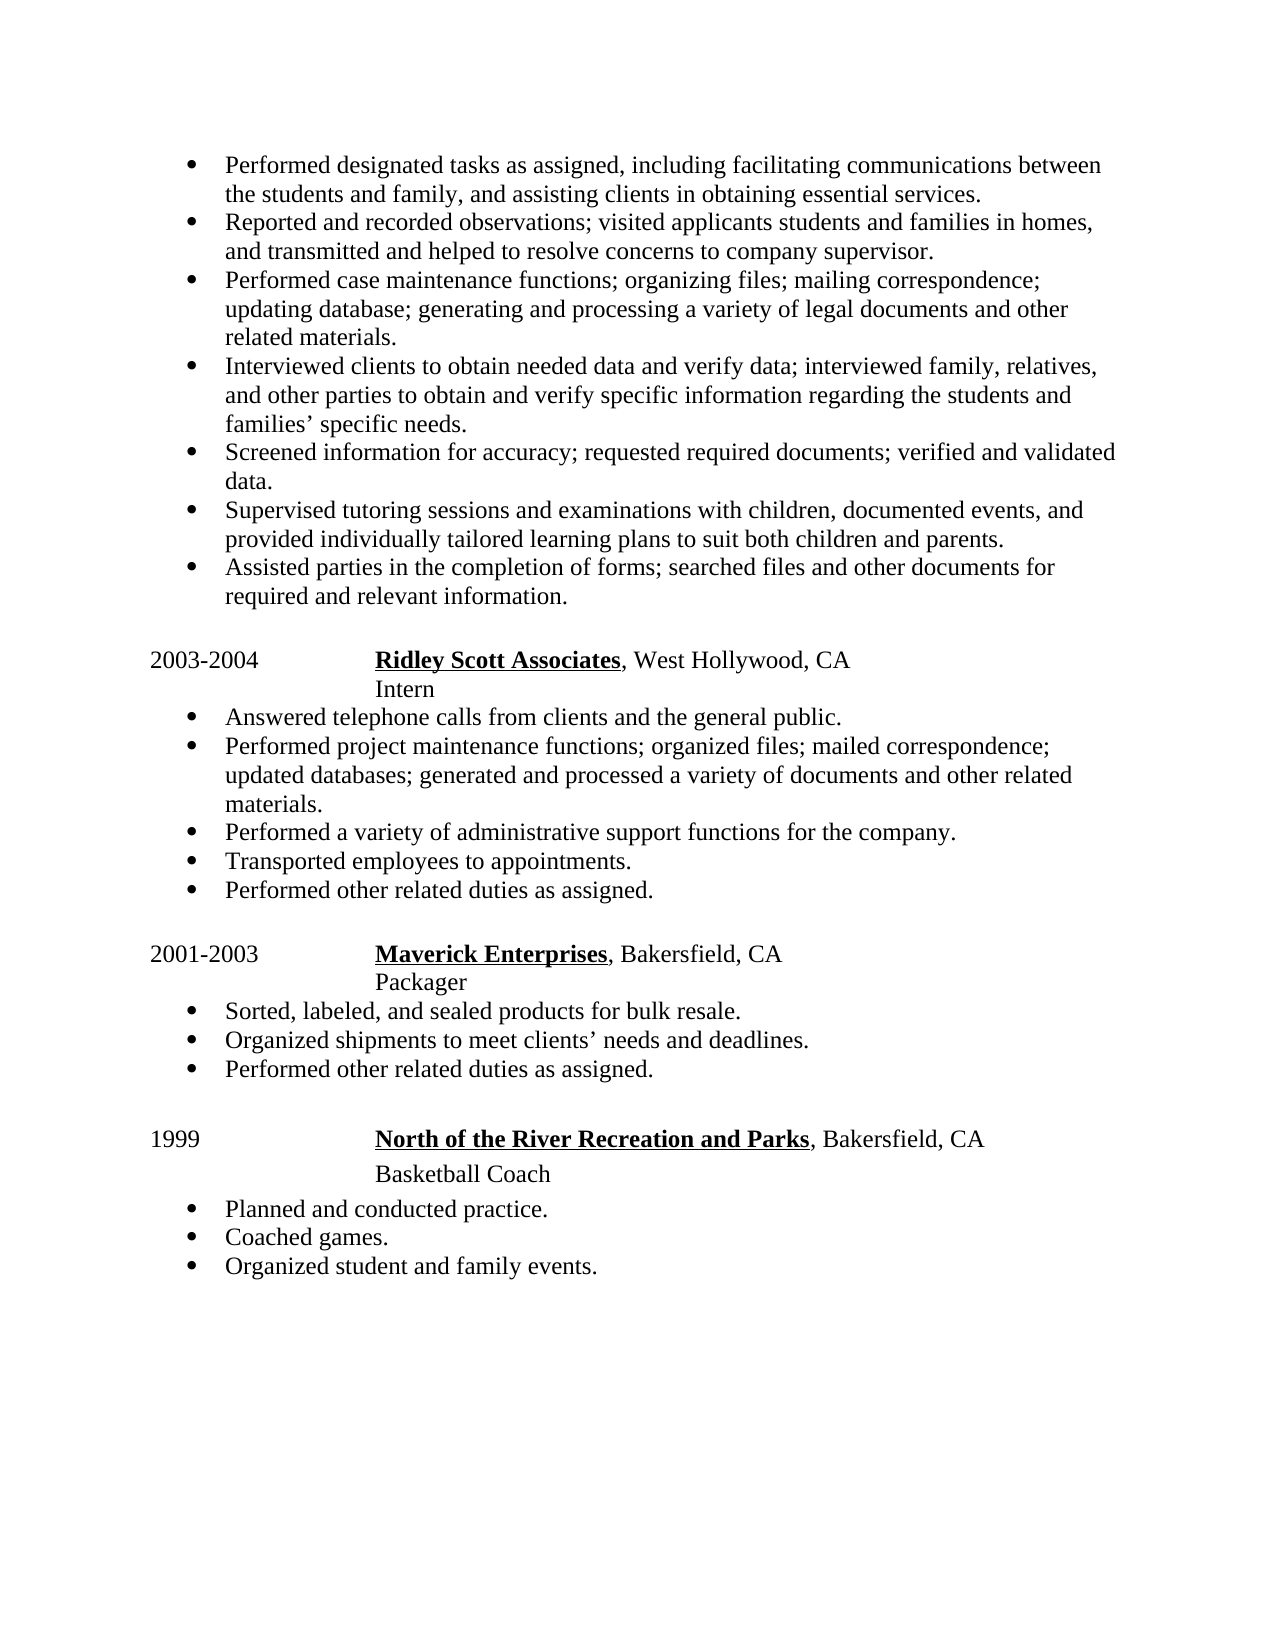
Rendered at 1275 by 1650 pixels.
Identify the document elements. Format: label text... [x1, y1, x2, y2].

text Basketball Coach [150, 1159, 1125, 1187]
text 1999 North of the River Recreation and Parks, Bakersfield, CA [150, 1124, 1125, 1152]
list Screened information for accuracy; requested required documents; verified and validated data. [187, 437, 1125, 495]
text Intern [150, 674, 1125, 702]
list Performed case maintenance functions; organizing files; mailing correspondence; updating database; generating and processing a variety of legal documents and other related materials. [187, 265, 1125, 351]
list Performed other related duties as assigned. [187, 875, 1125, 904]
list Performed project maintenance functions; organized files; mailed correspondence; updated databases; generated and processed a variety of documents and other related materials. [187, 731, 1125, 817]
list Performed a variety of administrative support functions for the company. [187, 817, 1125, 846]
list Reported and recorded observations; visited applicants students and families in homes, and transmitted and helped to resolve concerns to company supervisor. [187, 207, 1125, 265]
list Answered telephone calls from clients and the general public. [187, 702, 1125, 731]
list Performed designated tasks as assigned, including facilitating communications between the students and family, and assisting clients in obtaining essential services. [187, 150, 1125, 207]
list Organized shipments to meet clients’ needs and deadlines. [187, 1025, 1125, 1054]
list Coached games. [187, 1222, 1125, 1251]
list Organized student and family events. [187, 1251, 1125, 1280]
list Planned and conducted practice. [187, 1194, 1125, 1222]
list Sorted, labeled, and sealed products for bulk resale. [187, 996, 1125, 1025]
list Assisted parties in the completion of forms; searched files and other documents for required and relevant information. [187, 552, 1125, 610]
list Transported employees to appointments. [187, 846, 1125, 875]
text Packager [150, 967, 1125, 996]
text 2001-2003 Maverick Enterprises, Bakersfield, CA [150, 939, 1125, 967]
text 2003-2004 Ridley Scott Associates, West Hollywood, CA [150, 645, 1125, 674]
list Performed other related duties as assigned. [187, 1054, 1125, 1082]
